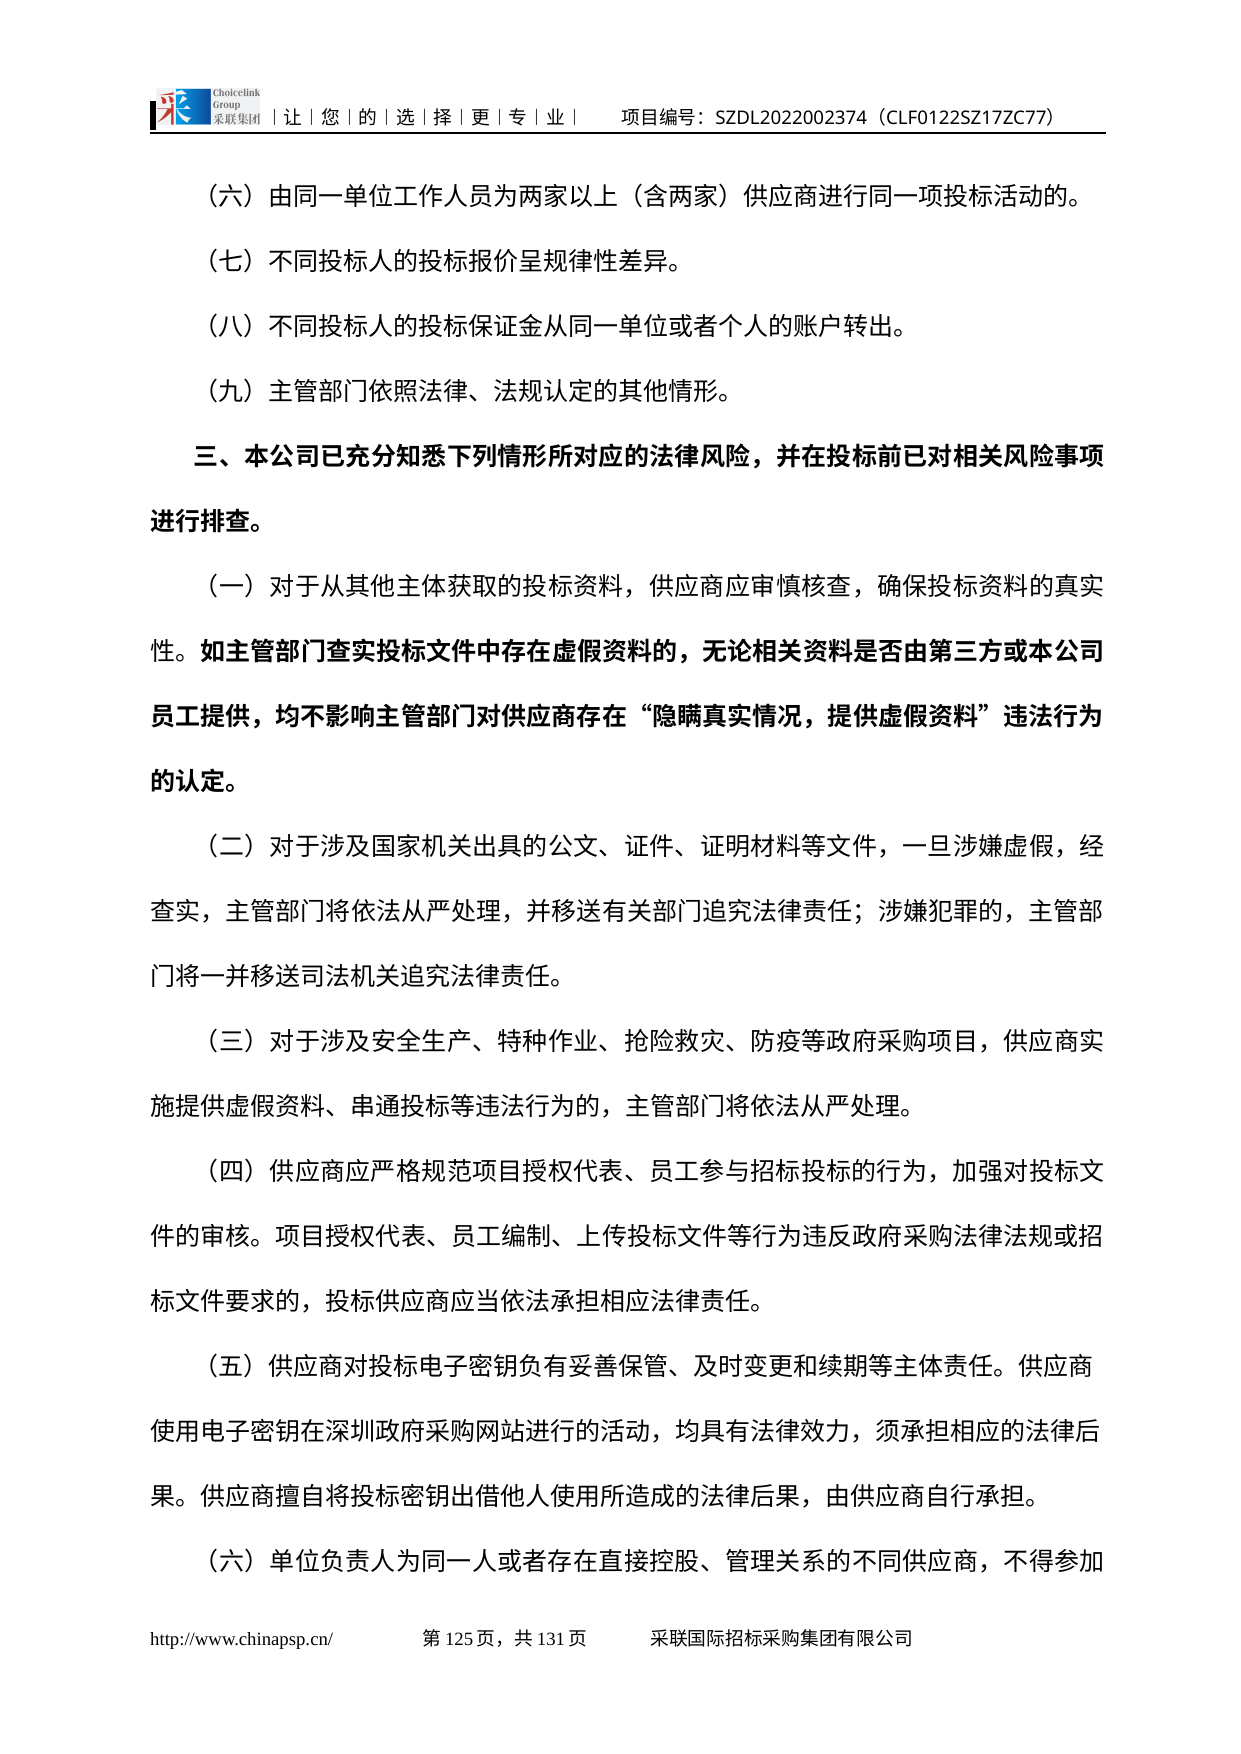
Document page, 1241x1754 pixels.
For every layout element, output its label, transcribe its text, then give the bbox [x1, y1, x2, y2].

text （七）不同投标人的投标报价呈规律性差异。 [150, 227, 1106, 292]
text （一）对于从其他主体获取的投标资料，供应商应审慎核查，确保投标资料的真实性。如主管部门查实投标文件中存在虚假资料的，无论相关资料是否由第三方或本公司员工提供，均不影响主管部门对供应商存在“隐瞒真实情况，提供虚假资料”违法行为的认定。 [150, 552, 1106, 812]
text （三）对于涉及安全生产、特种作业、抢险救灾、防疫等政府采购项目，供应商实施提供虚假资料、串通投标等违法行为的，主管部门将依法从严处理。 [150, 1007, 1106, 1137]
text 三、本公司已充分知悉下列情形所对应的法律风险，并在投标前已对相关风险事项进行排查。 [150, 422, 1106, 552]
text （四）供应商应严格规范项目授权代表、员工参与招标投标的行为，加强对投标文件的审核。项目授权代表、员工编制、上传投标文件等行为违反政府采购法律法规或招标文件要求的，投标供应商应当依法承担相应法律责任。 [150, 1137, 1106, 1332]
picture [156, 88, 260, 125]
text （九）主管部门依照法律、法规认定的其他情形。 [150, 357, 1106, 422]
text （八）不同投标人的投标保证金从同一单位或者个人的账户转出。 [150, 292, 1106, 357]
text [150, 1527, 1106, 1592]
text （五）供应商对投标电子密钥负有妥善保管、及时变更和续期等主体责任。供应商使用电子密钥在深圳政府采购网站进行的活动，均具有法律效力，须承担相应的法律后果。供应商擅自将投标密钥出借他人使用所造成的法律后果，由供应商自行承担。 [150, 1332, 1106, 1527]
text （六）由同一单位工作人员为两家以上（含两家）供应商进行同一项投标活动的。 [150, 162, 1106, 227]
text （二）对于涉及国家机关出具的公文、证件、证明材料等文件，一旦涉嫌虚假，经查实，主管部门将依法从严处理，并移送有关部门追究法律责任；涉嫌犯罪的，主管部门将一并移送司法机关追究法律责任。 [150, 812, 1106, 1007]
